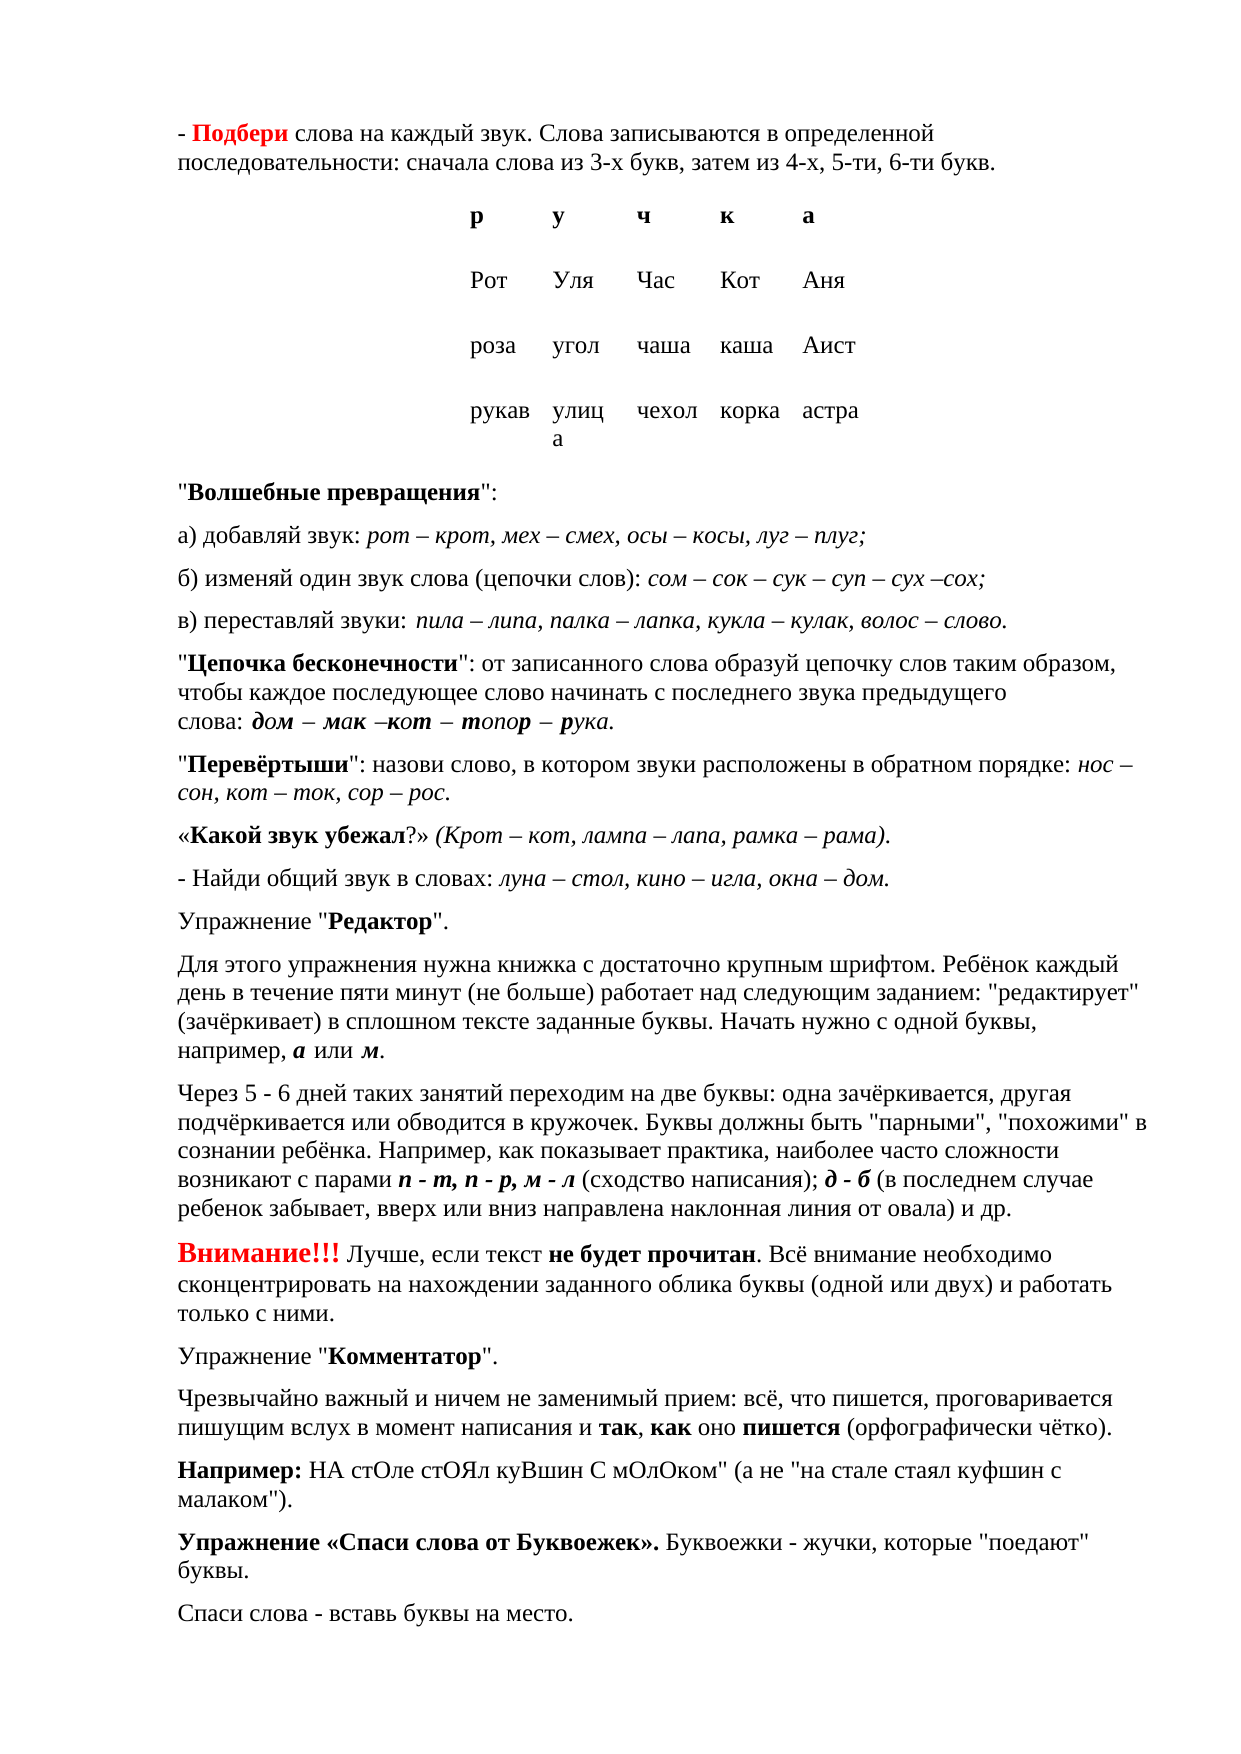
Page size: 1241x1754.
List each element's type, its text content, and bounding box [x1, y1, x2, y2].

table_header у [541, 190, 626, 254]
text Упражнение "Комментатор". [177, 1341, 1152, 1369]
text "Цепочка бесконечности": от записанного слова образуй цепочку слов таким образом, чтобы каждое последующее слово начинать с последнего звука предыдущего слова: дом – мак –кот – топор – рука. [177, 648, 1152, 735]
table_cell астра [791, 384, 870, 477]
text в) переставляй звуки: пила – липа, палка – лапка, кукла – кулак, волос – слово. [177, 606, 1152, 634]
text а) добавляй звук: рот – крот, мех – смех, осы – косы, луг – плуг; [177, 520, 1152, 549]
text Чрезвычайно важный и ничем не заменимый прием: всё, что пишется, проговаривается пишущим вслух в момент написания и так, как оно пишется (орфографически чётко). [177, 1383, 1152, 1441]
text - Подбери слова на каждый звук. Слова записываются в определенной последовательности: сначала слова из 3-х букв, затем из 4-х, 5-ти, 6-ти букв. [177, 118, 1152, 176]
table_cell корка [709, 384, 791, 477]
text «Какой звук убежал?» (Крот – кот, лампа – лапа, рамка – рама). [177, 820, 1152, 849]
text - Найди общий звук в словах: луна – стол, кино – игла, окна – дом. [177, 863, 1152, 892]
table_cell Аист [791, 319, 870, 384]
table_header к [709, 190, 791, 254]
text "Волшебные превращения": [177, 477, 1152, 506]
text Спаси слова - вставь буквы на место. [177, 1598, 1152, 1627]
table_cell каша [709, 319, 791, 384]
table_cell Кот [709, 254, 791, 319]
table_header а [791, 190, 870, 254]
text "Перевёртыши": назови слово, в котором звуки расположены в обратном порядке: нос – сон, кот – ток, сор – рос. [177, 749, 1152, 806]
table_cell чехол [626, 384, 709, 477]
text Упражнение «Спаси слова от Буквоежек». Буквоежки - жучки, которые "поедают" буквы. [177, 1527, 1152, 1584]
table_cell Час [626, 254, 709, 319]
table_cell Аня [791, 254, 870, 319]
text Например: НА стОле стОЯл куВшин С мОлОком" (а не "на стале стаял куфшин с малаком"). [177, 1455, 1152, 1513]
text Внимание!!! Лучше, если текст не будет прочитан. Всё внимание необходимо сконцентрировать на нахождении заданного облика буквы (одной или двух) и работать только с ними. [177, 1236, 1152, 1327]
table_header р [459, 190, 541, 254]
table_cell Рот [459, 254, 541, 319]
text Упражнение "Редактор". [177, 906, 1152, 935]
text б) изменяй один звук слова (цепочки слов): сом – сок – сук – суп – сух –сох; [177, 563, 1152, 592]
table_cell рукав [459, 384, 541, 477]
text Через 5 - 6 дней таких занятий переходим на две буквы: одна зачёркивается, другая подчёркивается или обводится в кружочек. Буквы должны быть "парными", "похожими" в сознании ребёнка. Например, как показывает практика, наиболее часто сложности возникают с парами п - т, п - р, м - л (сходство написания); д - б (в последнем случае ребенок забывает, вверх или вниз направлена наклонная линия от овала) и др. [177, 1078, 1152, 1222]
table_header ч [626, 190, 709, 254]
table_cell роза [459, 319, 541, 384]
text Для этого упражнения нужна книжка с достаточно крупным шрифтом. Ребёнок каждый день в течение пяти минут (не больше) работает над следующим заданием: "редактирует" (зачёркивает) в сплошном тексте заданные буквы. Начать нужно с одной буквы, например, а или м. [177, 949, 1152, 1064]
table_cell Уля [541, 254, 626, 319]
table_cell улица [541, 384, 626, 477]
table_cell чаша [626, 319, 709, 384]
table_cell угол [541, 319, 626, 384]
